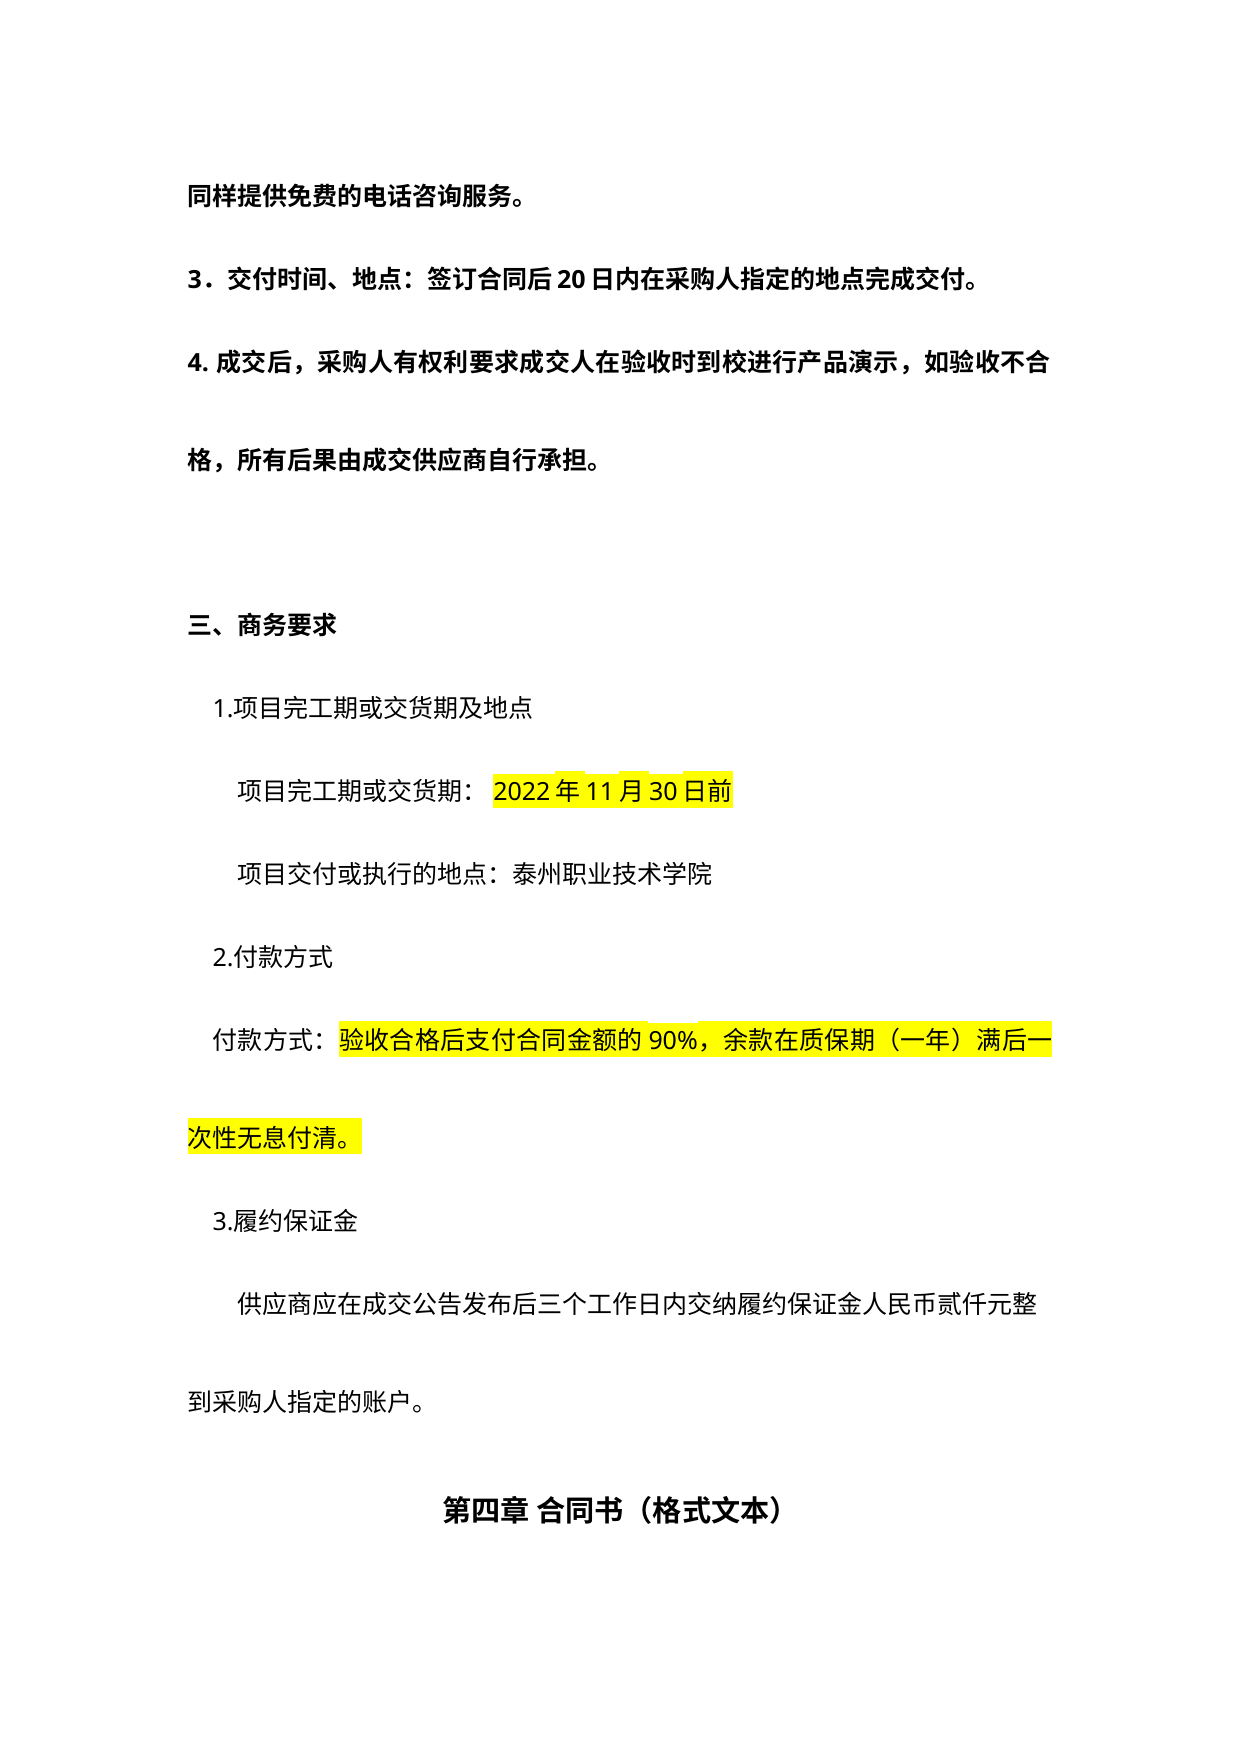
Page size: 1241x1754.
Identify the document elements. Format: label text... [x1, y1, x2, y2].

title 第四章 合同书（格式文本） [187, 1476, 1053, 1541]
text 供应商应在成交公告发布后三个工作日内交纳履约保证金人民币贰仟元整到采购人指定的账户。 [187, 1270, 1053, 1433]
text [187, 162, 1053, 227]
text 项目完工期或交货期： 2022年11月30日前 [187, 757, 1053, 822]
text 付款方式：验收合格后支付合同金额的90%，余款在质保期（一年）满后一次性无息付清。 [187, 1006, 1053, 1169]
text 2.付款方式 [187, 923, 1053, 988]
text 1.项目完工期或交货期及地点 [187, 674, 1053, 739]
text 4. 成交后，采购人有权利要求成交人在验收时到校进行产品演示，如验收不合格，所有后果由成交供应商自行承担。 [187, 328, 1053, 491]
list 商务要求 [187, 591, 1053, 656]
text 项目交付或执行的地点：泰州职业技术学院 [187, 840, 1053, 905]
text 3.履约保证金 [187, 1187, 1053, 1252]
text 3．交付时间、地点：签订合同后20日内在采购人指定的地点完成交付。 [187, 245, 1053, 310]
